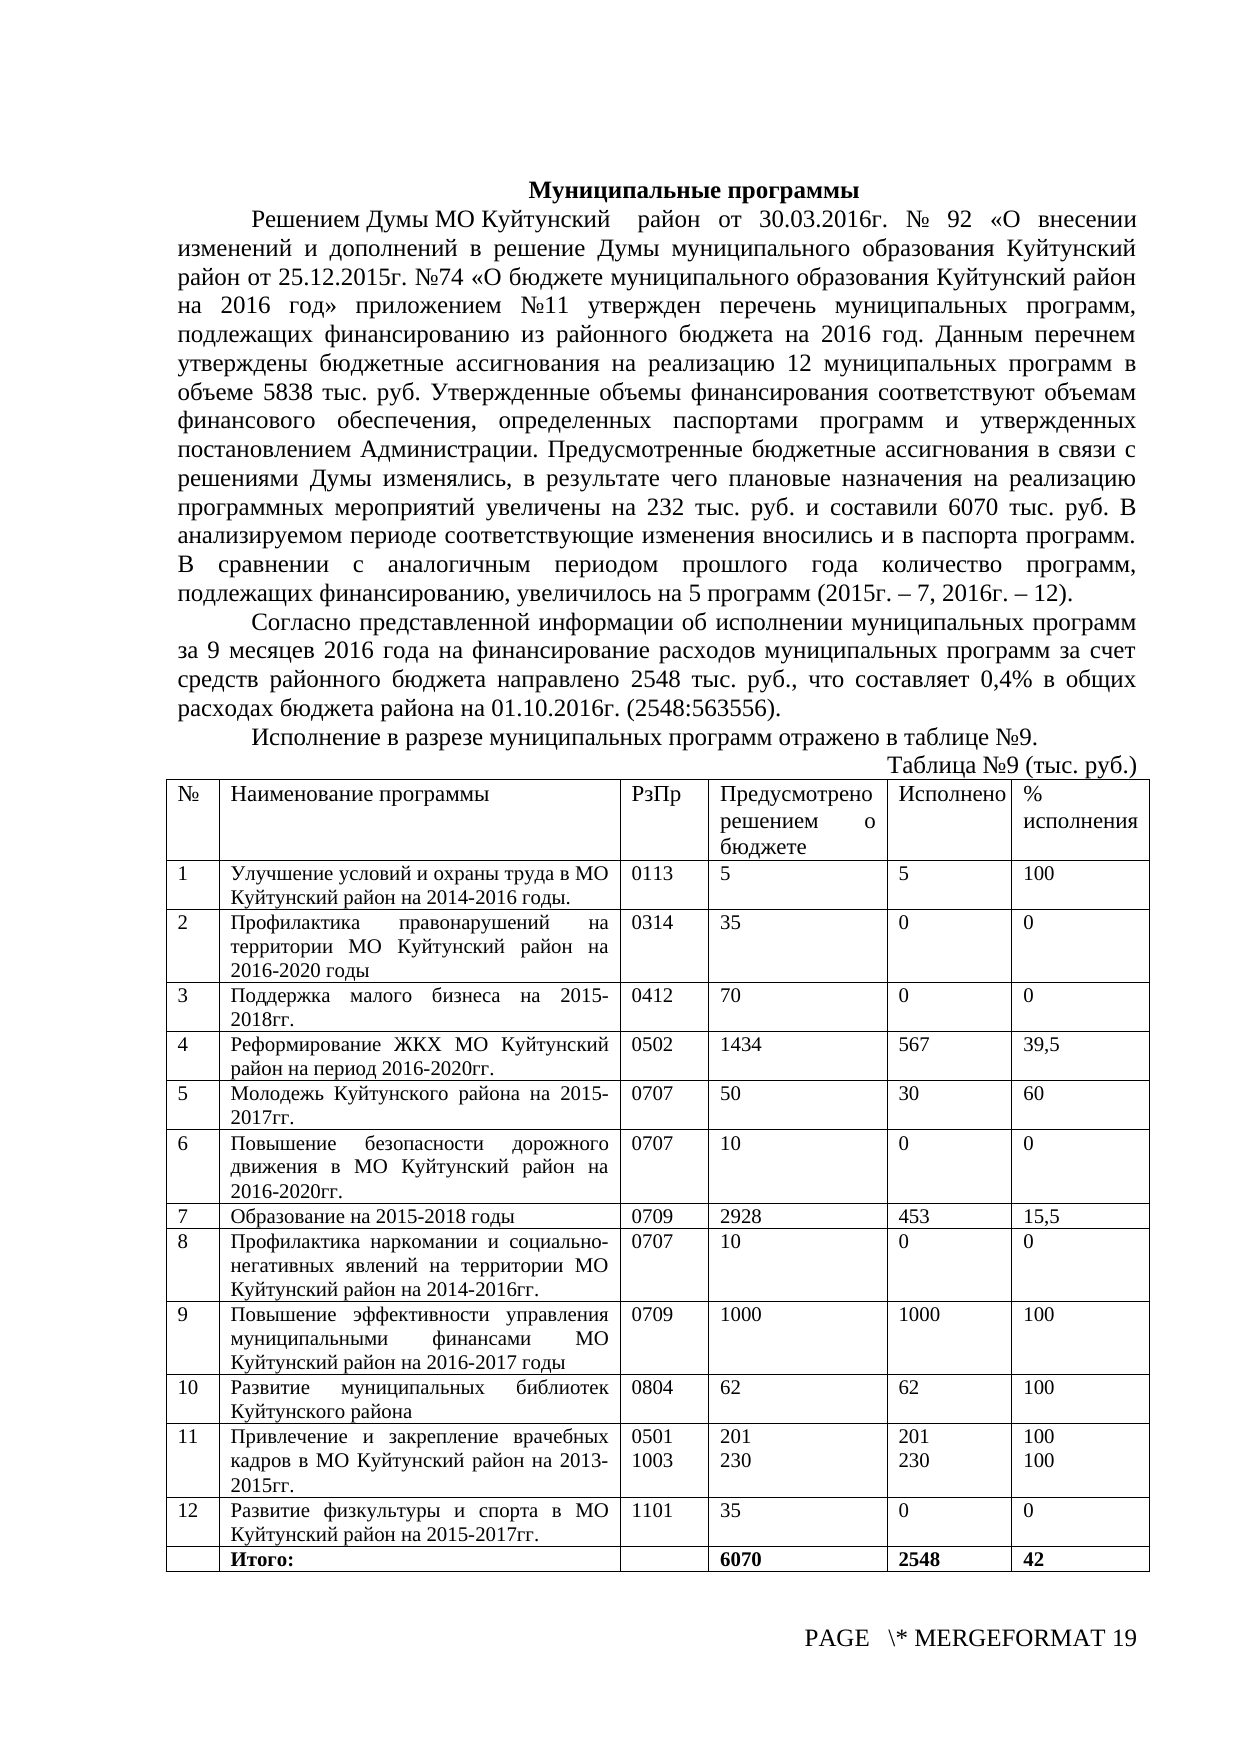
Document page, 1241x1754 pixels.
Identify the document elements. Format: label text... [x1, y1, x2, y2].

table_cell 5 [888, 861, 1011, 909]
table_cell 0 [888, 1229, 1011, 1301]
table_cell 62 [709, 1375, 887, 1423]
table_cell Реформирование ЖКХ МО Куйтунский район на период 2016-2020гг. [220, 1032, 620, 1080]
table_cell 0709 [621, 1302, 708, 1374]
table_cell 10 [709, 1229, 887, 1301]
table_cell 0 [888, 983, 1011, 1031]
table_cell Итого: [220, 1547, 620, 1571]
table_cell 0 [1012, 1229, 1149, 1301]
table_cell 1000 [709, 1302, 887, 1374]
text Исполнение в разрезе муниципальных программ отражено в таблице №9. [177, 722, 1137, 751]
table_cell 1101 [621, 1498, 708, 1546]
table_cell 10 [709, 1130, 887, 1203]
table_cell 15,5 [1012, 1204, 1149, 1228]
table_header Предусмотрено решением о бюджете [709, 780, 887, 859]
table_cell 5 [167, 1081, 219, 1129]
table_cell 201 230 [888, 1424, 1011, 1497]
table_cell 201 230 [709, 1424, 887, 1497]
table_cell 0 [1012, 910, 1149, 982]
table_cell 2928 [709, 1204, 887, 1228]
text Решением Думы МО Куйтунский район от 30.03.2016г. № 92 «О внесении изменений и дополнений в решение Думы муниципального образования Куйтунский район от 25.12.2015г. №74 «О бюджете муниципального образования Куйтунский район на 2016 год» приложением №11 утвержден перечень муниципальных программ, подлежащих финансированию из районного бюджета на 2016 год. Данным перечнем утверждены бюджетные ассигнования на реализацию 12 муниципальных программ в объеме 5838 тыс. руб. Утвержденные объемы финансирования соответствуют объемам финансового обеспечения, определенных паспортами программ и утвержденных постановлением Администрации. Предусмотренные бюджетные ассигнования в связи с решениями Думы изменялись, в результате чего плановые назначения на реализацию программных мероприятий увеличены на 232 тыс. руб. и составили 6070 тыс. руб. В анализируемом периоде соответствующие изменения вносились и в паспорта программ. В сравнении с аналогичным периодом прошлого года количество программ, подлежащих финансированию, увеличилось на 5 программ (2015г. – 7, 2016г. – 12). [177, 204, 1137, 607]
table_cell 2548 [888, 1547, 1011, 1571]
table_cell Образование на 2015-2018 годы [220, 1204, 620, 1228]
table_cell 8 [167, 1229, 219, 1301]
table_cell 100 [1012, 1302, 1149, 1374]
table_cell 567 [888, 1032, 1011, 1080]
table_cell 0314 [621, 910, 708, 982]
table_cell 0412 [621, 983, 708, 1031]
text Согласно представленной информации об исполнении муниципальных программ за 9 месяцев 2016 года на финансирование расходов муниципальных программ за счет средств районного бюджета направлено 2548 тыс. руб., что составляет 0,4% в общих расходах бюджета района на 01.10.2016г. (2548:563556). [177, 607, 1137, 722]
table_cell Молодежь Куйтунского района на 2015-2017гг. [220, 1081, 620, 1129]
table_cell 50 [709, 1081, 887, 1129]
table_header Исполнено [888, 780, 1011, 859]
table_cell 0804 [621, 1375, 708, 1423]
table_cell 12 [167, 1498, 219, 1546]
table_cell Развитие муниципальных библиотек Куйтунского района [220, 1375, 620, 1423]
table_cell 0 [888, 1130, 1011, 1203]
table_cell 42 [1012, 1547, 1149, 1571]
table_cell Развитие физкультуры и спорта в МО Куйтунский район на 2015-2017гг. [220, 1498, 620, 1546]
table_cell 60 [1012, 1081, 1149, 1129]
table_cell Профилактика наркомании и социально-негативных явлений на территории МО Куйтунский район на 2014-2016гг. [220, 1229, 620, 1301]
table_cell 35 [709, 1498, 887, 1546]
table_header № [167, 780, 219, 859]
table_cell 1434 [709, 1032, 887, 1080]
table_cell 0502 [621, 1032, 708, 1080]
table_cell Профилактика правонарушений на территории МО Куйтунский район на 2016-2020 годы [220, 910, 620, 982]
table_cell Поддержка малого бизнеса на 2015-2018гг. [220, 983, 620, 1031]
table_cell [621, 1547, 708, 1571]
table_cell Повышение эффективности управления муниципальными финансами МО Куйтунский район на 2016-2017 годы [220, 1302, 620, 1374]
table_cell Повышение безопасности дорожного движения в МО Куйтунский район на 2016-2020гг. [220, 1130, 620, 1203]
table_cell 0 [1012, 1498, 1149, 1546]
table_cell 0707 [621, 1229, 708, 1301]
table_cell 0113 [621, 861, 708, 909]
table_cell 0501 1003 [621, 1424, 708, 1497]
table_cell Улучшение условий и охраны труда в МО Куйтунский район на 2014-2016 годы. [220, 861, 620, 909]
table_cell 70 [709, 983, 887, 1031]
table_cell 6070 [709, 1547, 887, 1571]
table_cell 0 [1012, 983, 1149, 1031]
table_cell 1000 [888, 1302, 1011, 1374]
table_cell Привлечение и закрепление врачебных кадров в МО Куйтунский район на 2013-2015гг. [220, 1424, 620, 1497]
table_header Наименование программы [220, 780, 620, 859]
table_cell 453 [888, 1204, 1011, 1228]
table_cell 62 [888, 1375, 1011, 1423]
table_cell 0709 [621, 1204, 708, 1228]
table_cell 11 [167, 1424, 219, 1497]
table_cell 100 100 [1012, 1424, 1149, 1497]
table_cell 10 [167, 1375, 219, 1423]
table_cell 39,5 [1012, 1032, 1149, 1080]
table_cell 6 [167, 1130, 219, 1203]
table_cell 3 [167, 983, 219, 1031]
table_cell [167, 1547, 219, 1571]
text Муниципальные программы [177, 176, 1137, 204]
table_cell 100 [1012, 1375, 1149, 1423]
table_header РзПр [621, 780, 708, 859]
table_cell 0707 [621, 1081, 708, 1129]
table_cell 9 [167, 1302, 219, 1374]
table_cell 4 [167, 1032, 219, 1080]
table_cell 100 [1012, 861, 1149, 909]
table_cell 2 [167, 910, 219, 982]
table_cell 30 [888, 1081, 1011, 1129]
table_cell 0 [888, 910, 1011, 982]
table_header % исполнения [1012, 780, 1149, 859]
table_cell 0707 [621, 1130, 708, 1203]
table_cell 0 [888, 1498, 1011, 1546]
text Таблица №9 (тыс. руб.) [177, 751, 1137, 779]
table_cell 35 [709, 910, 887, 982]
table_cell 0 [1012, 1130, 1149, 1203]
table_cell 5 [709, 861, 887, 909]
table_cell 1 [167, 861, 219, 909]
table_cell 7 [167, 1204, 219, 1228]
